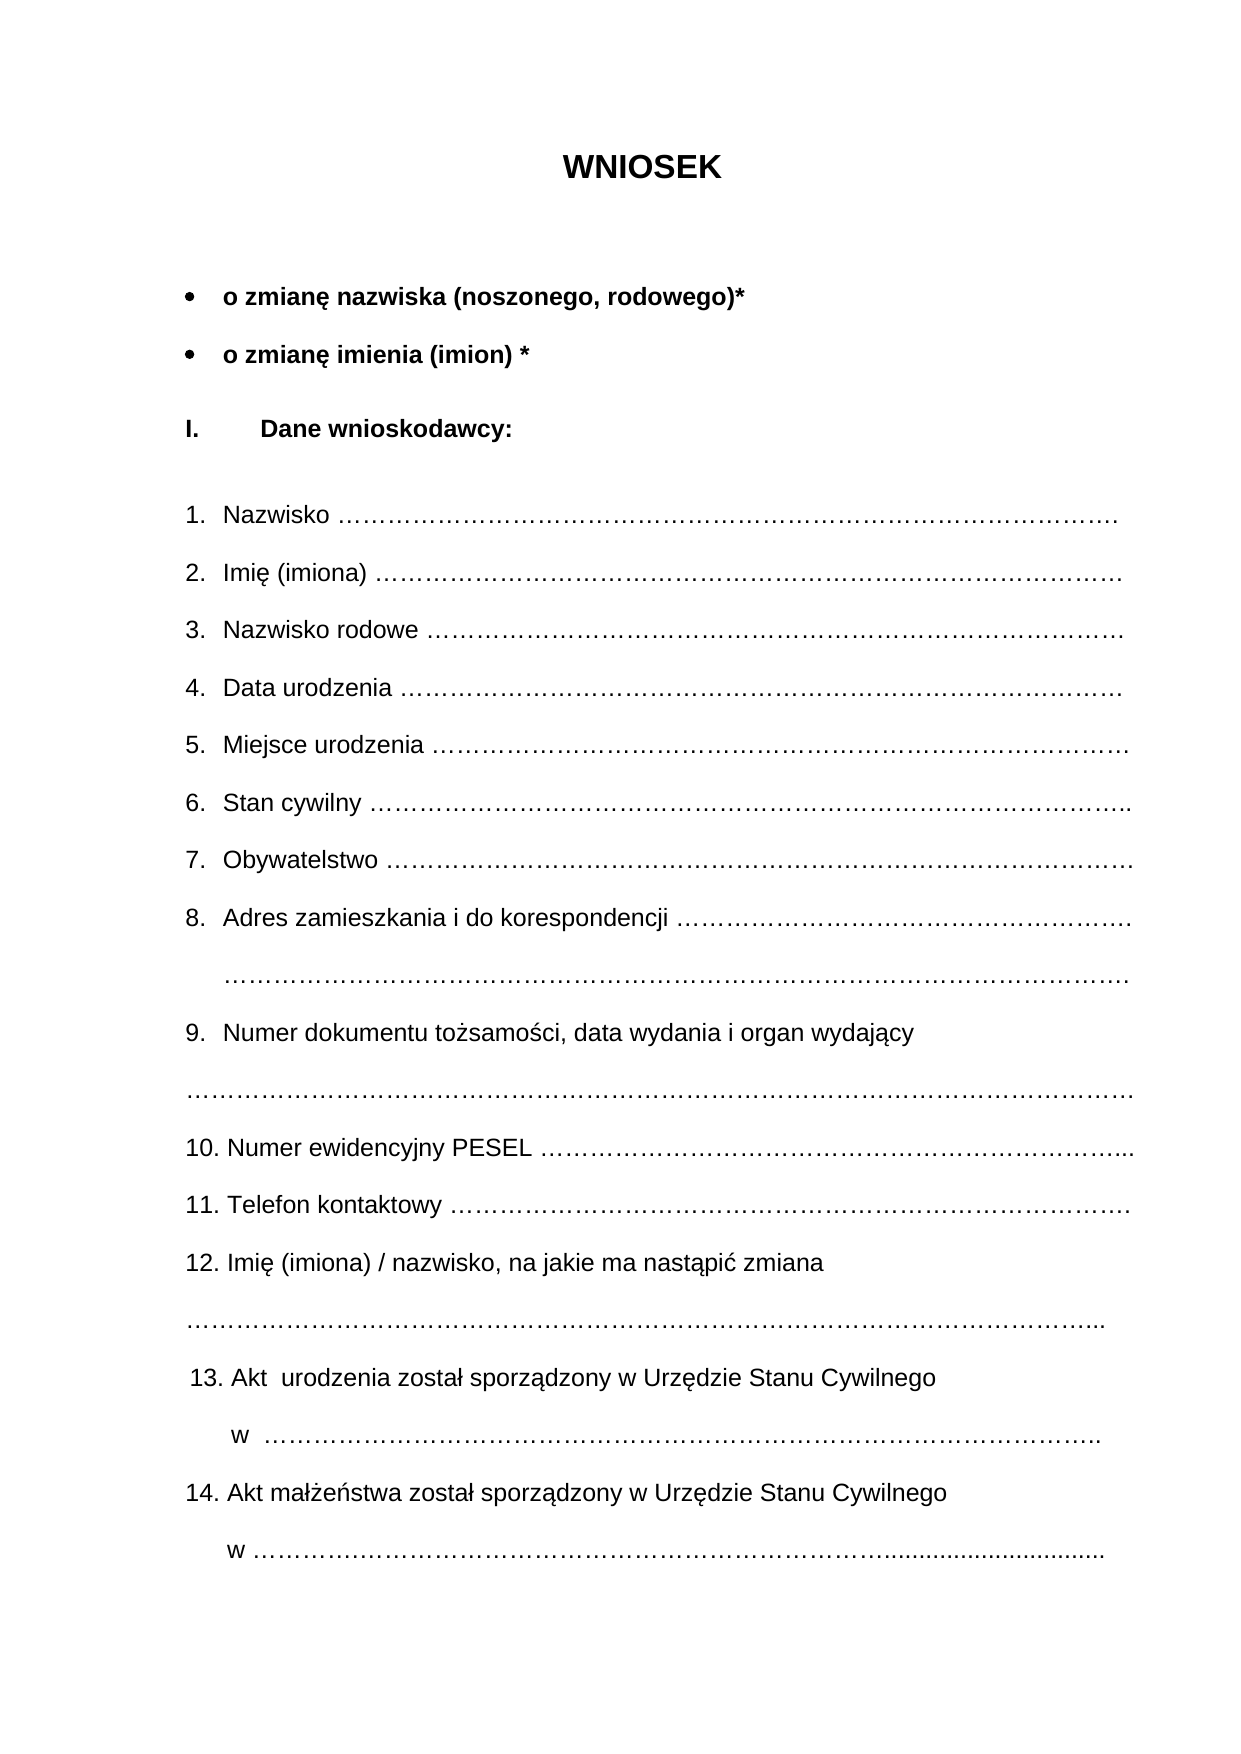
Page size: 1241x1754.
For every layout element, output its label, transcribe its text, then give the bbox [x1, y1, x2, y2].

text w ……………………………………………………………………………………….. [148, 1420, 1107, 1449]
list Obywatelstwo ……………………………………………………………………………… [185, 845, 1137, 874]
text 13. Akt urodzenia został sporządzony w Urzędzie Stanu Cywilnego [148, 1363, 1107, 1391]
list Data urodzenia …………………………………………………………………………… [185, 673, 1137, 701]
text 14. Akt małżeństwa został sporządzony w Urzędzie Stanu Cywilnego [185, 1478, 1107, 1506]
list o zmianę nazwiska (noszonego, rodowego)* [185, 282, 1137, 311]
list o zmianę imienia (imion) * [185, 339, 1137, 368]
text 10. Numer ewidencyjny PESEL ……………………………………………………………... [185, 1133, 1137, 1161]
text ………………………………………………………………………………………………... [185, 1305, 1107, 1334]
list Imię (imiona) ……………………………………………………………………………… [185, 558, 1137, 586]
list Miejsce urodzenia ………………………………………………………………………… [185, 730, 1137, 759]
text w ………….………………………………………………………................................ [185, 1535, 1107, 1564]
text …………………………………………………………………………………………………… [185, 1075, 1137, 1104]
list Adres zamieszkania i do korespondencji ………………………………………………. [185, 903, 1137, 931]
list Nazwisko …………………………………………………………………………………. [185, 500, 1137, 529]
list Stan cywilny ……………………………………………………………………………….. [185, 788, 1137, 816]
text 11. Telefon kontaktowy ………………………………………………………………………. [185, 1190, 1137, 1219]
text WNIOSEK [148, 148, 1137, 186]
list Numer dokumentu tożsamości, data wydania i organ wydający [185, 1018, 1137, 1046]
text 12. Imię (imiona) / nazwisko, na jakie ma nastąpić zmiana [185, 1248, 1107, 1276]
list Dane wnioskodawcy: [185, 414, 1137, 443]
text ………………………………………………………………………………………………. [223, 960, 1137, 989]
list Nazwisko rodowe ………………………………………………………………………… [185, 615, 1137, 644]
